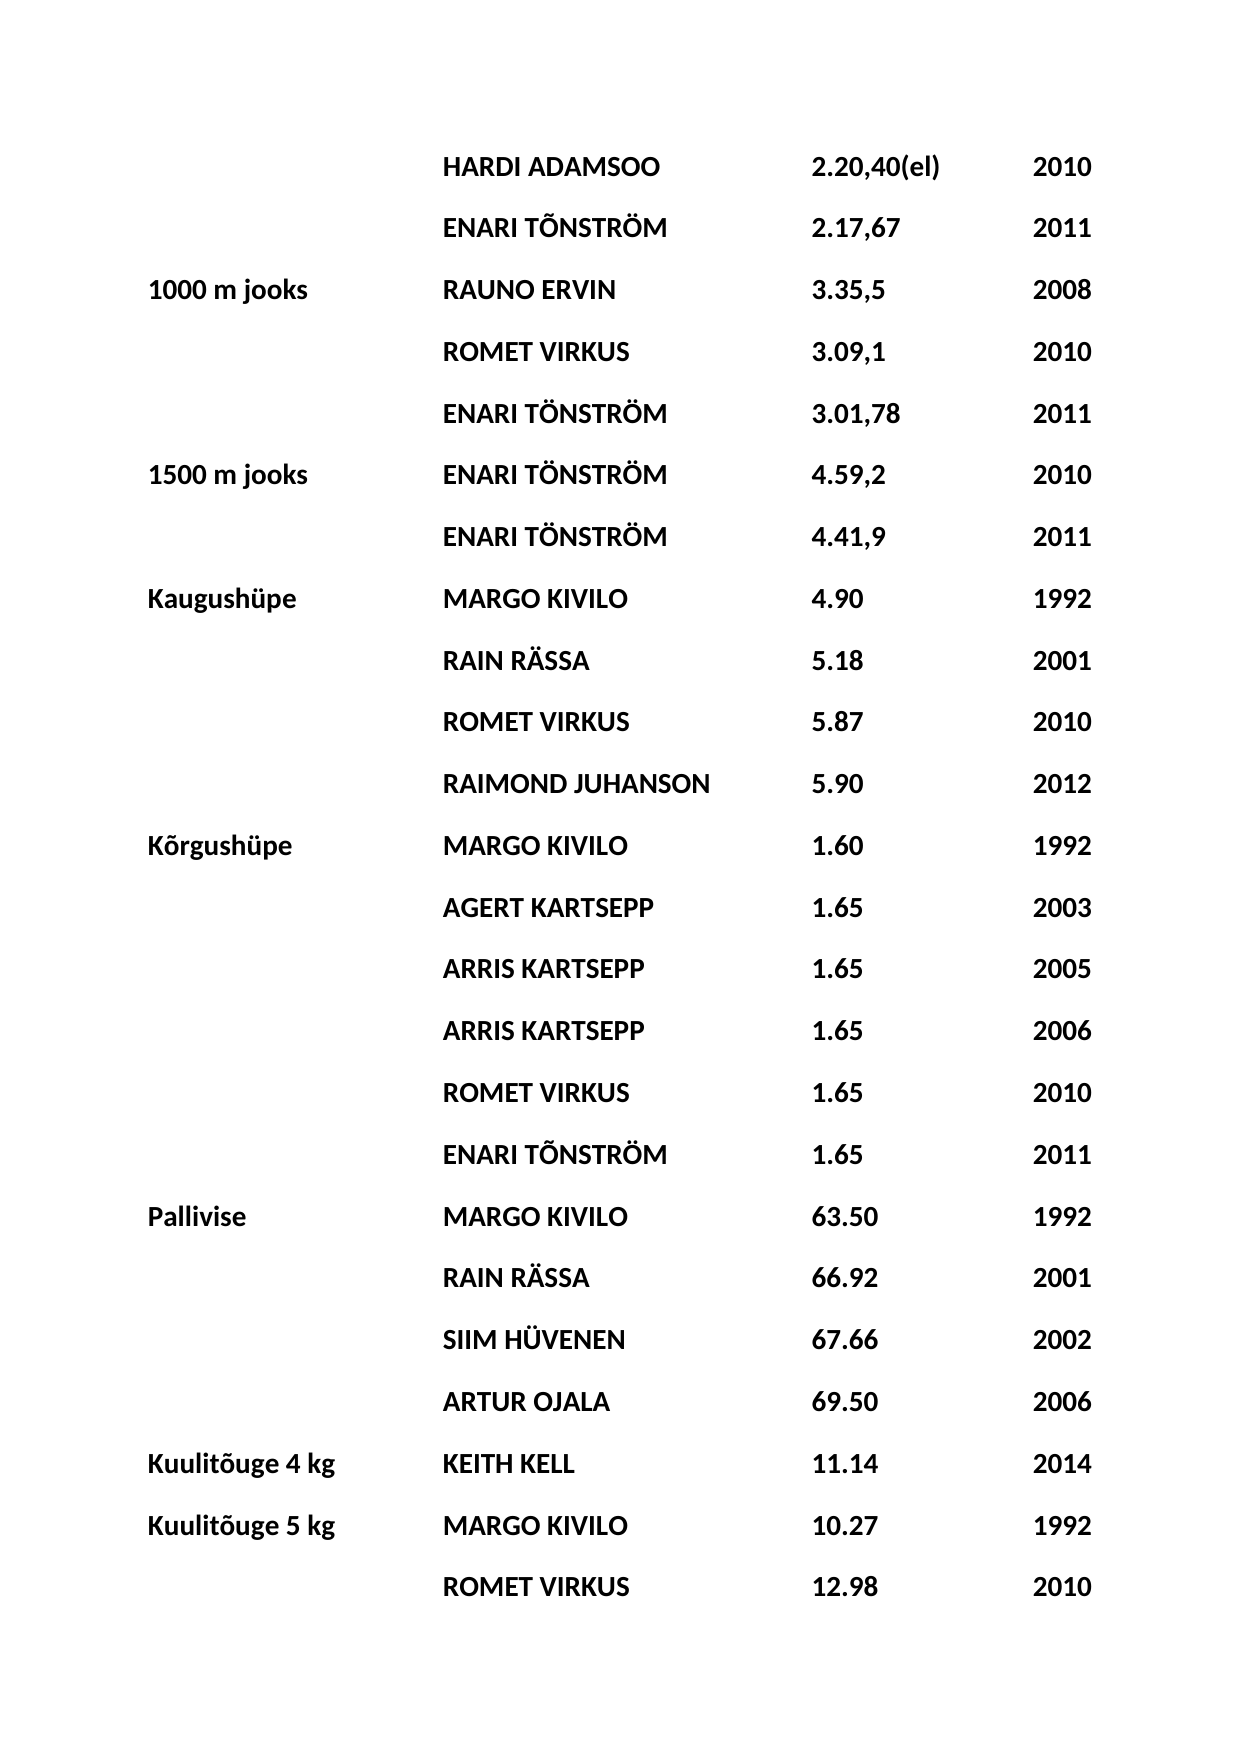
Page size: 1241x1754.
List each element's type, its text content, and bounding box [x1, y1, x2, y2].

text ENARI TÕNSTRÖM 2.17,67 2011 [148, 209, 1093, 245]
text Kuulitõuge 4 kg KEITH KELL 11.14 2014 [148, 1445, 1093, 1480]
text 1000 m jooks RAUNO ERVIN 3.35,5 2008 [148, 271, 1093, 307]
text ARRIS KARTSEPP 1.65 2005 [148, 951, 1093, 986]
text ROMET VIRKUS 5.87 2010 [148, 703, 1093, 739]
text ROMET VIRKUS 3.09,1 2010 [148, 333, 1093, 368]
text ENARI TÖNSTRÖM 3.01,78 2011 [148, 395, 1093, 430]
text RAIN RÄSSA 5.18 2001 [148, 642, 1093, 677]
text Pallivise MARGO KIVILO 63.50 1992 [148, 1198, 1093, 1233]
text AGERT KARTSEPP 1.65 2003 [148, 889, 1093, 924]
text 1500 m jooks ENARI TÖNSTRÖM 4.59,2 2010 [148, 456, 1093, 492]
text RAIN RÄSSA 66.92 2001 [148, 1259, 1093, 1295]
text ENARI TÕNSTRÖM 1.65 2011 [148, 1136, 1093, 1172]
text ROMET VIRKUS 1.65 2010 [148, 1074, 1093, 1110]
text RAIMOND JUHANSON 5.90 2012 [148, 765, 1093, 801]
text ARTUR OJALA 69.50 2006 [148, 1383, 1093, 1419]
text SIIM HÜVENEN 67.66 2002 [148, 1321, 1093, 1357]
text ARRIS KARTSEPP 1.65 2006 [148, 1012, 1093, 1048]
text Kõrgushüpe MARGO KIVILO 1.60 1992 [148, 827, 1093, 863]
text Kuulitõuge 5 kg MARGO KIVILO 10.27 1992 [148, 1507, 1093, 1542]
text Kaugushüpe MARGO KIVILO 4.90 1992 [148, 580, 1093, 616]
text ROMET VIRKUS 12.98 2010 [148, 1568, 1093, 1604]
text ENARI TÖNSTRÖM 4.41,9 2011 [148, 518, 1093, 554]
text HARDI ADAMSOO 2.20,40(el) 2010 [148, 148, 1093, 183]
